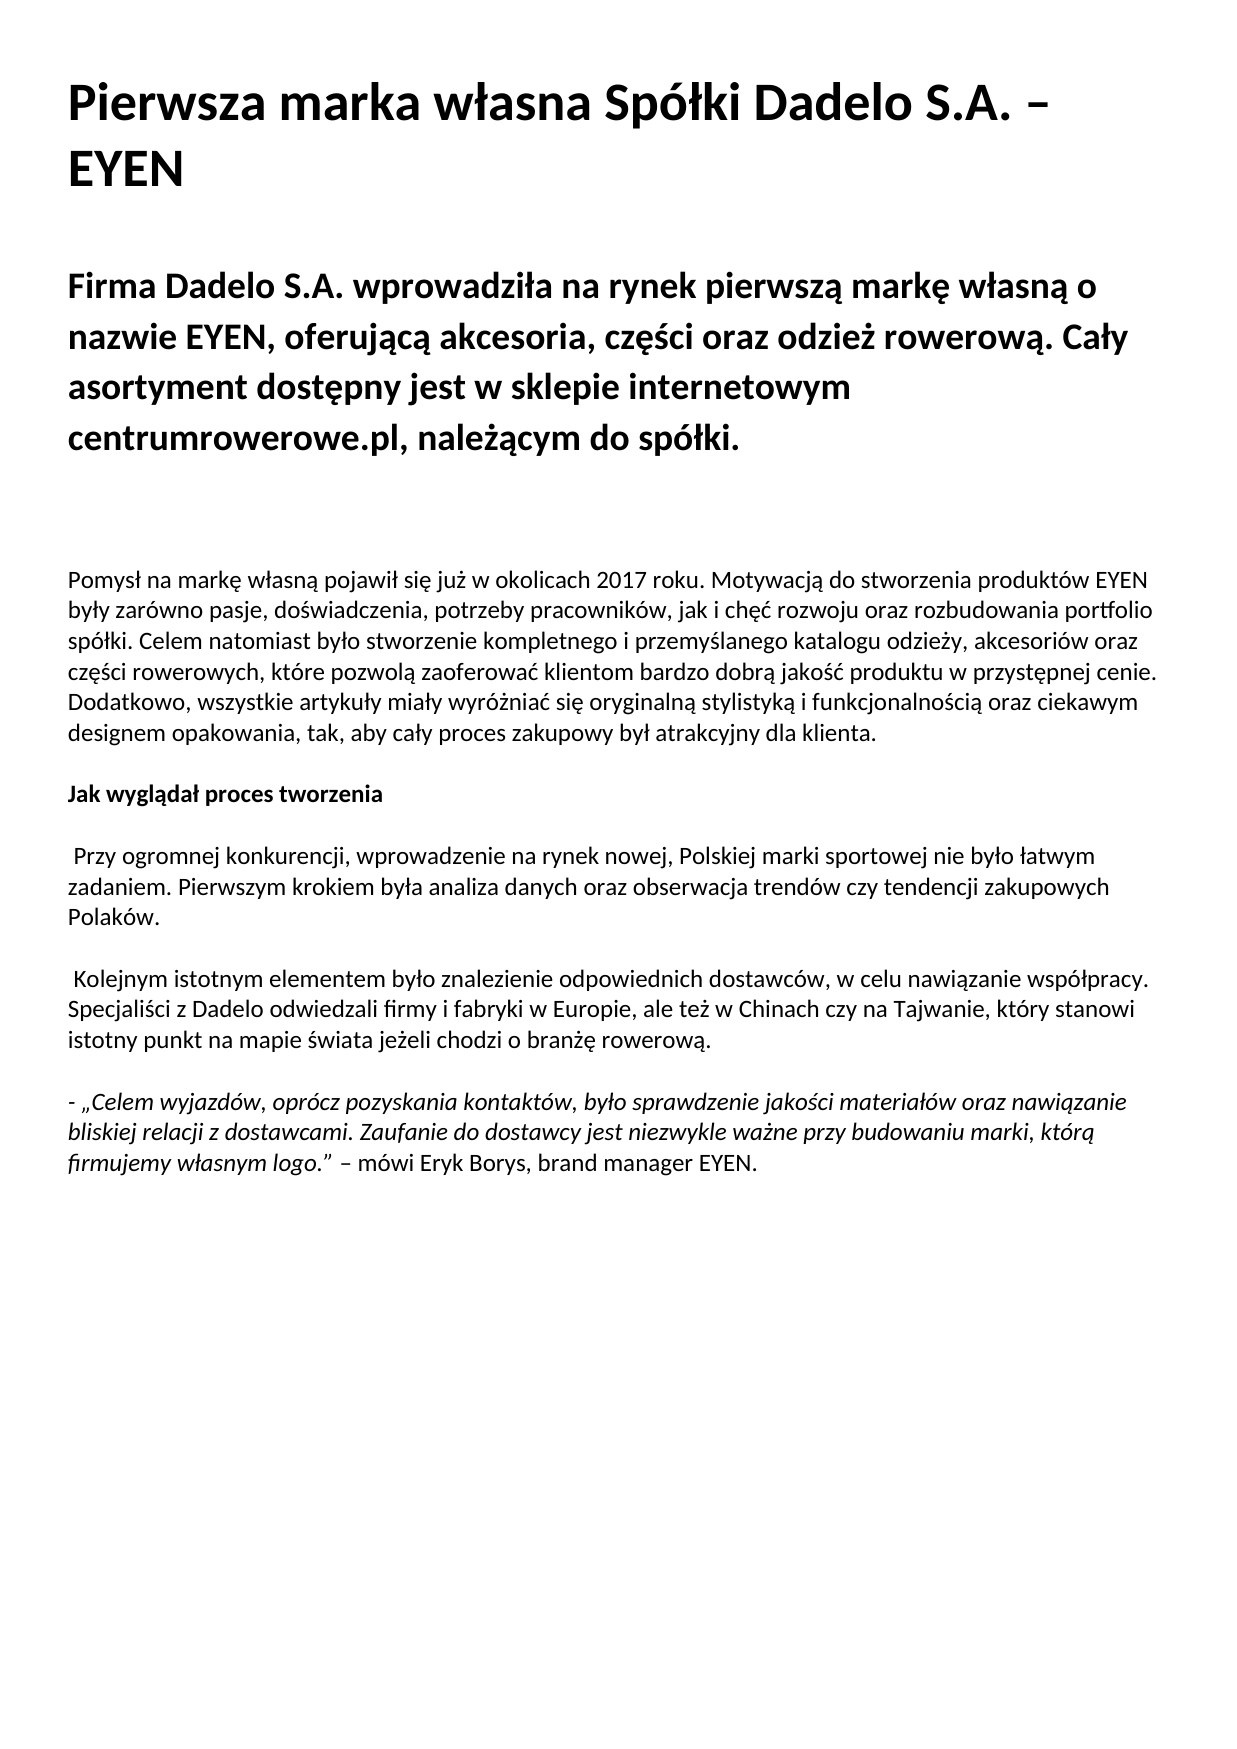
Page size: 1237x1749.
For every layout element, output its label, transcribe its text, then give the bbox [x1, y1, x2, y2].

text Kolejnym istotnym elementem było znalezienie odpowiednich dostawców, w celu nawiązanie współpracy. Specjaliści z Dadelo odwiedzali firmy i fabryki w Europie, ale też w Chinach czy na Tajwanie, który stanowi istotny punkt na mapie świata jeżeli chodzi o branżę rowerową. [68, 963, 1169, 1055]
text Firma Dadelo S.A. wprowadziła na rynek pierwszą markę własną o nazwie EYEN, oferującą akcesoria, części oraz odzież rowerową. Cały asortyment dostępny jest w sklepie internetowym centrumrowerowe.pl, należącym do spółki. [68, 262, 1169, 459]
text Przy ogromnej konkurencji, wprowadzenie na rynek nowej, Polskiej marki sportowej nie było łatwym zadaniem. Pierwszym krokiem była analiza danych oraz obserwacja trendów czy tendencji zakupowych Polaków. [68, 840, 1169, 932]
text Jak wyglądał proces tworzenia [68, 778, 1169, 809]
text Pomysł na markę własną pojawił się już w okolicach 2017 roku. Motywacją do stworzenia produktów EYEN były zarówno pasje, doświadczenia, potrzeby pracowników, jak i chęć rozwoju oraz rozbudowania portfolio spółki. Celem natomiast było stworzenie kompletnego i przemyślanego katalogu odzieży, akcesoriów oraz części rowerowych, które pozwolą zaoferować klientom bardzo dobrą jakość produktu w przystępnej cenie. Dodatkowo, wszystkie artykuły miały wyróżniać się oryginalną stylistyką i funkcjonalnością oraz ciekawym designem opakowania, tak, aby cały proces zakupowy był atrakcyjny dla klienta. [68, 564, 1169, 747]
text Pierwsza marka własna Spółki Dadelo S.A. – EYEN [68, 68, 1169, 200]
text - „Celem wyjazdów, oprócz pozyskania kontaktów, było sprawdzenie jakości materiałów oraz nawiązanie bliskiej relacji z dostawcami. Zaufanie do dostawcy jest niezwykle ważne przy budowaniu marki, którą firmujemy własnym logo.” – mówi Eryk Borys, brand manager EYEN. [68, 1086, 1169, 1177]
